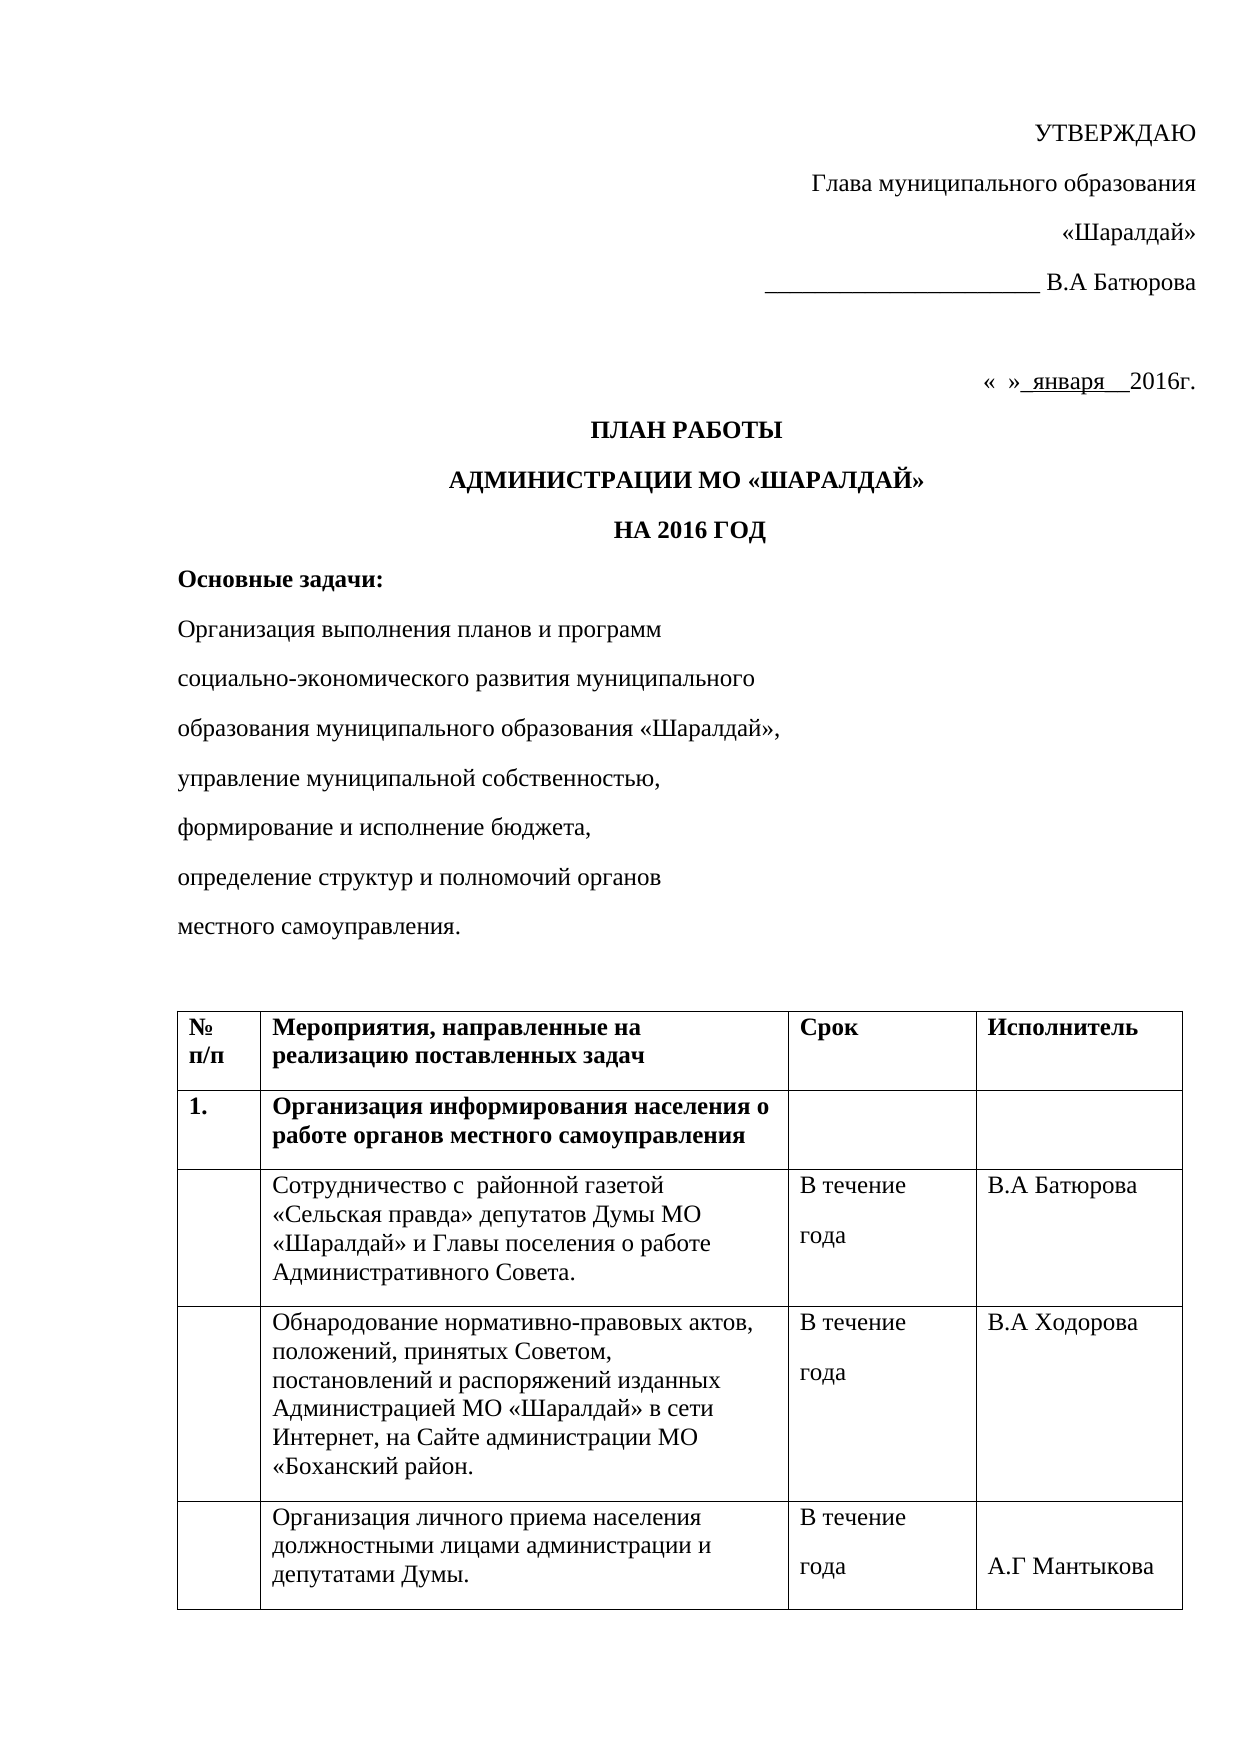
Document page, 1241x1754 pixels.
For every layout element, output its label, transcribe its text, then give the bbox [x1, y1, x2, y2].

table_cell В течение года [789, 1502, 976, 1609]
table_cell Обнародование нормативно-правовых актов, положений, принятых Советом, постановлений и распоряжений изданных Администрацией МО «Шаралдай» в сети Интернет, на Сайте администрации МО «Боханский район. [261, 1307, 788, 1501]
text ПЛАН РАБОТЫ [177, 416, 1196, 444]
table_cell Организация информирования населения о работе органов местного самоуправления [261, 1091, 788, 1169]
table_cell В течение года [789, 1170, 976, 1306]
text НА 2016 ГОД [177, 515, 1196, 543]
table_header № п/п [178, 1012, 260, 1090]
text определение структур и полномочий органов [177, 862, 1196, 891]
table_cell В.А Ходорова [977, 1307, 1182, 1501]
table_header Исполнитель [977, 1012, 1182, 1090]
table_cell Сотрудничество с районной газетой «Сельская правда» депутатов Думы МО «Шаралдай» и Главы поселения о работе Административного Совета. [261, 1170, 788, 1306]
text управление муниципальной собственностью, [177, 763, 1196, 791]
table_cell [178, 1170, 260, 1306]
table_cell А.Г Мантыкова [977, 1502, 1182, 1609]
table_cell 1. [178, 1091, 260, 1169]
table_header Срок [789, 1012, 976, 1090]
table_header Мероприятия, направленные на реализацию поставленных задач [261, 1012, 788, 1090]
table_cell В течение года [789, 1307, 976, 1501]
text образования муниципального образования «Шаралдай», [177, 713, 1196, 742]
text Организация выполнения планов и программ [177, 614, 1196, 643]
table_cell [789, 1091, 976, 1169]
text Основные задачи: [177, 564, 1196, 593]
text социально-экономического развития муниципального [177, 663, 1196, 692]
text УТВЕРЖДАЮ [177, 118, 1196, 147]
text АДМИНИСТРАЦИИ МО «ШАРАЛДАЙ» [177, 465, 1196, 494]
table_cell Организация личного приема населения должностными лицами администрации и депутатами Думы. [261, 1502, 788, 1609]
text местного самоуправления. [177, 911, 1196, 940]
text формирование и исполнение бюджета, [177, 812, 1196, 841]
text ______________________ В.А Батюрова [177, 267, 1196, 296]
table_cell В.А Батюрова [977, 1170, 1182, 1306]
text Глава муниципального образования [177, 168, 1196, 196]
text «Шаралдай» [177, 217, 1196, 246]
table_cell [977, 1091, 1182, 1169]
text « »_января__2016г. [177, 366, 1196, 395]
table_cell [178, 1502, 260, 1609]
table_cell [178, 1307, 260, 1501]
